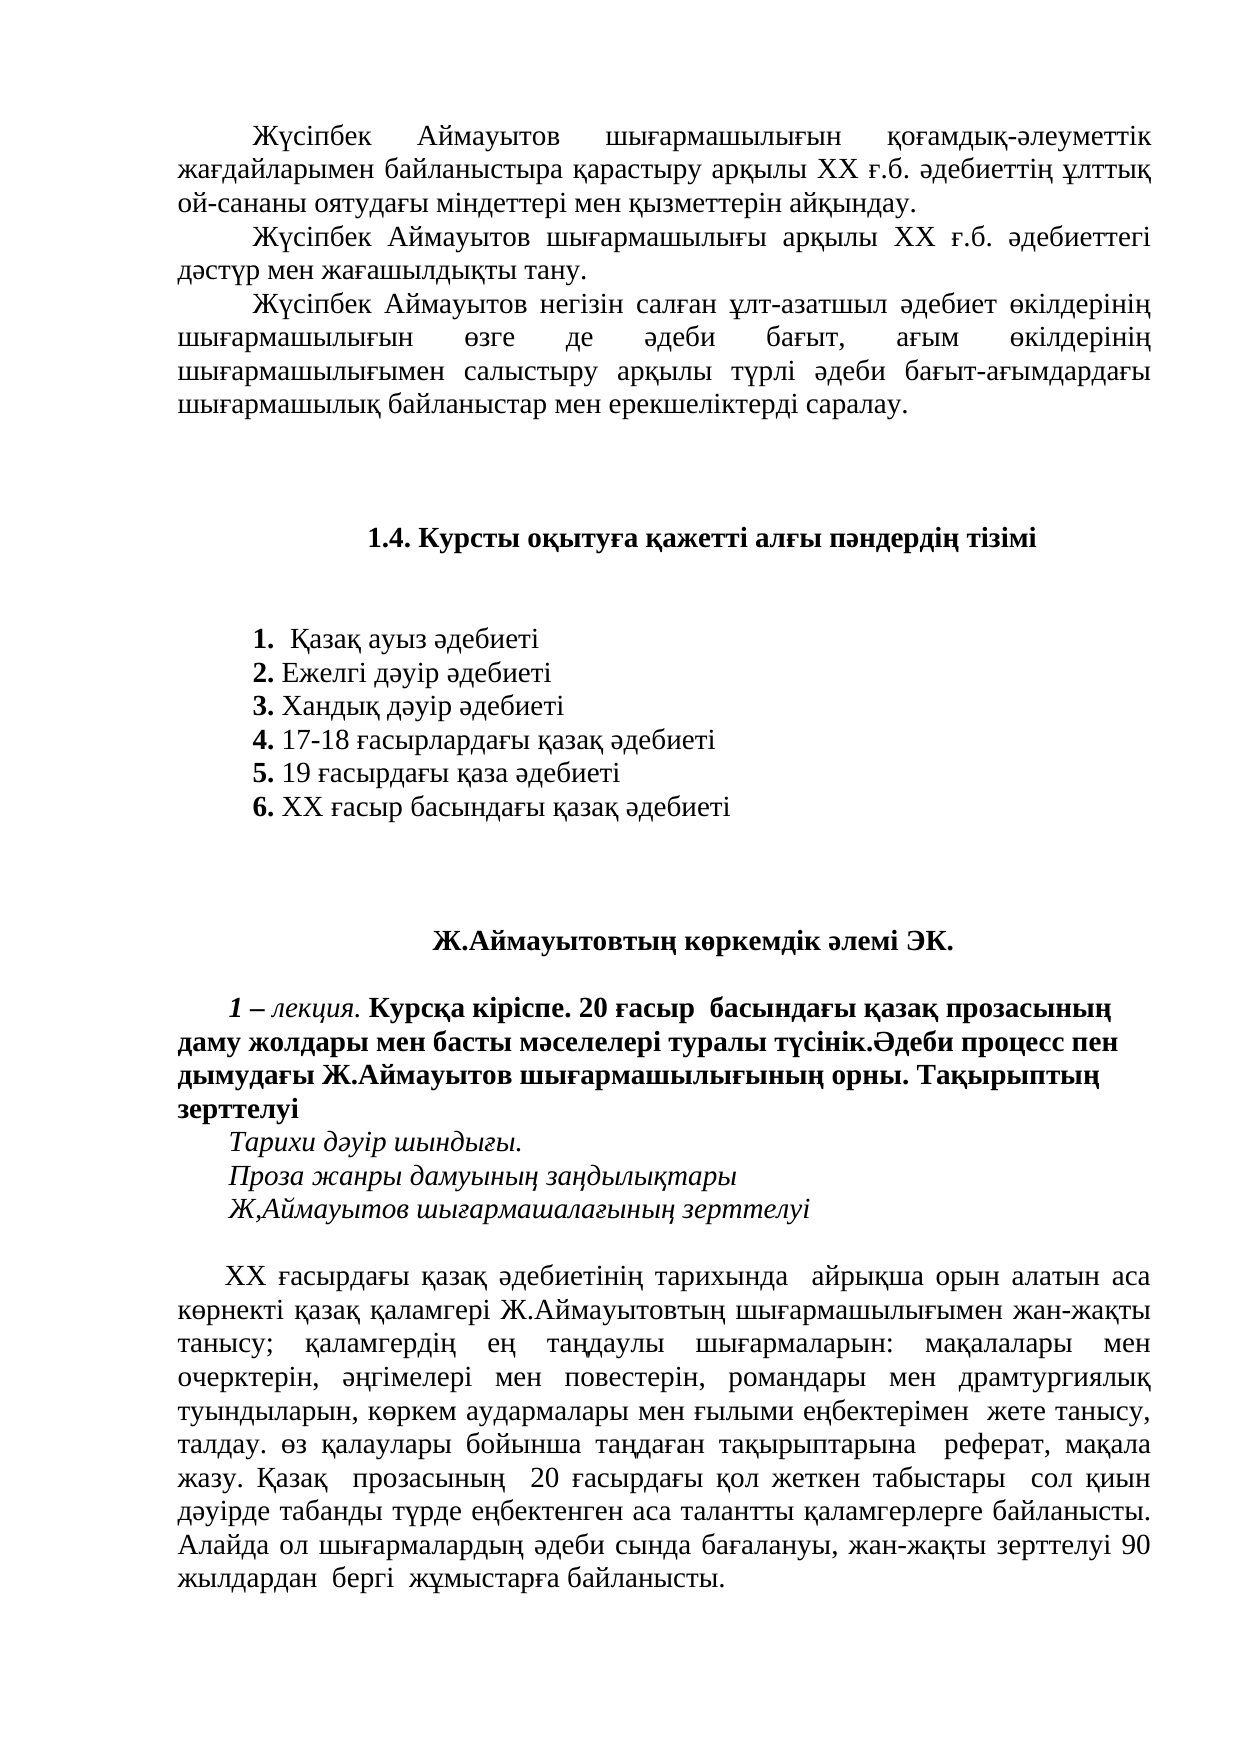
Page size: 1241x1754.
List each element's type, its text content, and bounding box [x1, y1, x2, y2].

text 1.4. Курсты оқытуға қажетті алғы пәндердің тізімі [177, 521, 1152, 554]
list Қазақ ауыз әдебиеті [252, 621, 1152, 655]
text 3. Хандық дәуір әдебиеті [177, 688, 1152, 722]
text 1 – лекция. Курсқа кіріспе. 20 ғасыр басындағы қазақ прозасының даму жолдары мен басты мәселелері туралы түсінік.Әдеби процесс пен дымудағы Ж.Аймауытов шығармашылығының орны. Тақырыптың зерттелуі [177, 990, 1152, 1124]
text 5. 19 ғасырдағы қаза әдебиеті [177, 755, 1152, 789]
text Жүсіпбек Аймауытов шығармашылығы арқылы ХХ ғ.б. әдебиеттегі дәстүр мен жағашылдықты тану. [177, 219, 1152, 286]
text ХХ ғасырдағы қазақ әдебиетінің тарихында айрықша орын алатын аса көрнекті қазақ қаламгері Ж.Аймауытовтың шығармашылығымен жан-жақты танысу; қаламгердің ең таңдаулы шығармаларын: мақалалары мен очерктерін, әңгімелері мен повестерін, романдары мен драмтургиялық туындыларын, көркем аудармалары мен ғылыми еңбектерімен жете танысу, талдау. өз қалаулары бойынша таңдаған тақырыптарына реферат, мақала жазу. Қазақ прозасының 20 ғасырдағы қол жеткен табыстары сол қиын дәуірде табанды түрде еңбектенген аса талантты қаламгерлерге байланысты. Алайда ол шығармалардың әдеби сында бағалануы, жан-жақты зерттелуі 90 жылдардан бергі жұмыстарға байланысты. [177, 1258, 1152, 1594]
text 6. ХХ ғасыр басындағы қазақ әдебиеті [177, 789, 1152, 822]
text 2. Ежелгі дәуір әдебиеті [177, 655, 1152, 688]
text Ж.Аймауытовтың көркемдік әлемі ЭК. [177, 923, 1152, 957]
text 4. 17-18 ғасырлардағы қазақ әдебиеті [177, 722, 1152, 755]
text Тарихи дәуір шындығы. [177, 1124, 1152, 1158]
text Жүсіпбек Аймауытов шығармашылығын қоғамдық-әлеуметтік жағдайларымен байланыстыра қарастыру арқылы ХХ ғ.б. әдебиеттің ұлттық ой-сананы оятудағы міндеттері мен қызметтерін айқындау. [177, 118, 1152, 219]
text Жүсіпбек Аймауытов негізін салған ұлт-азатшыл әдебиет өкілдерінің шығармашылығын өзге де әдеби бағыт, ағым өкілдерінің шығармашылығымен салыстыру арқылы түрлі әдеби бағыт-ағымдардағы шығармашылық байланыстар мен ерекшеліктерді саралау. [177, 286, 1152, 420]
text Ж,Аймауытов шығармашалағының зерттелуі [177, 1191, 1152, 1225]
text Проза жанры дамуының заңдылықтары [177, 1158, 1152, 1191]
